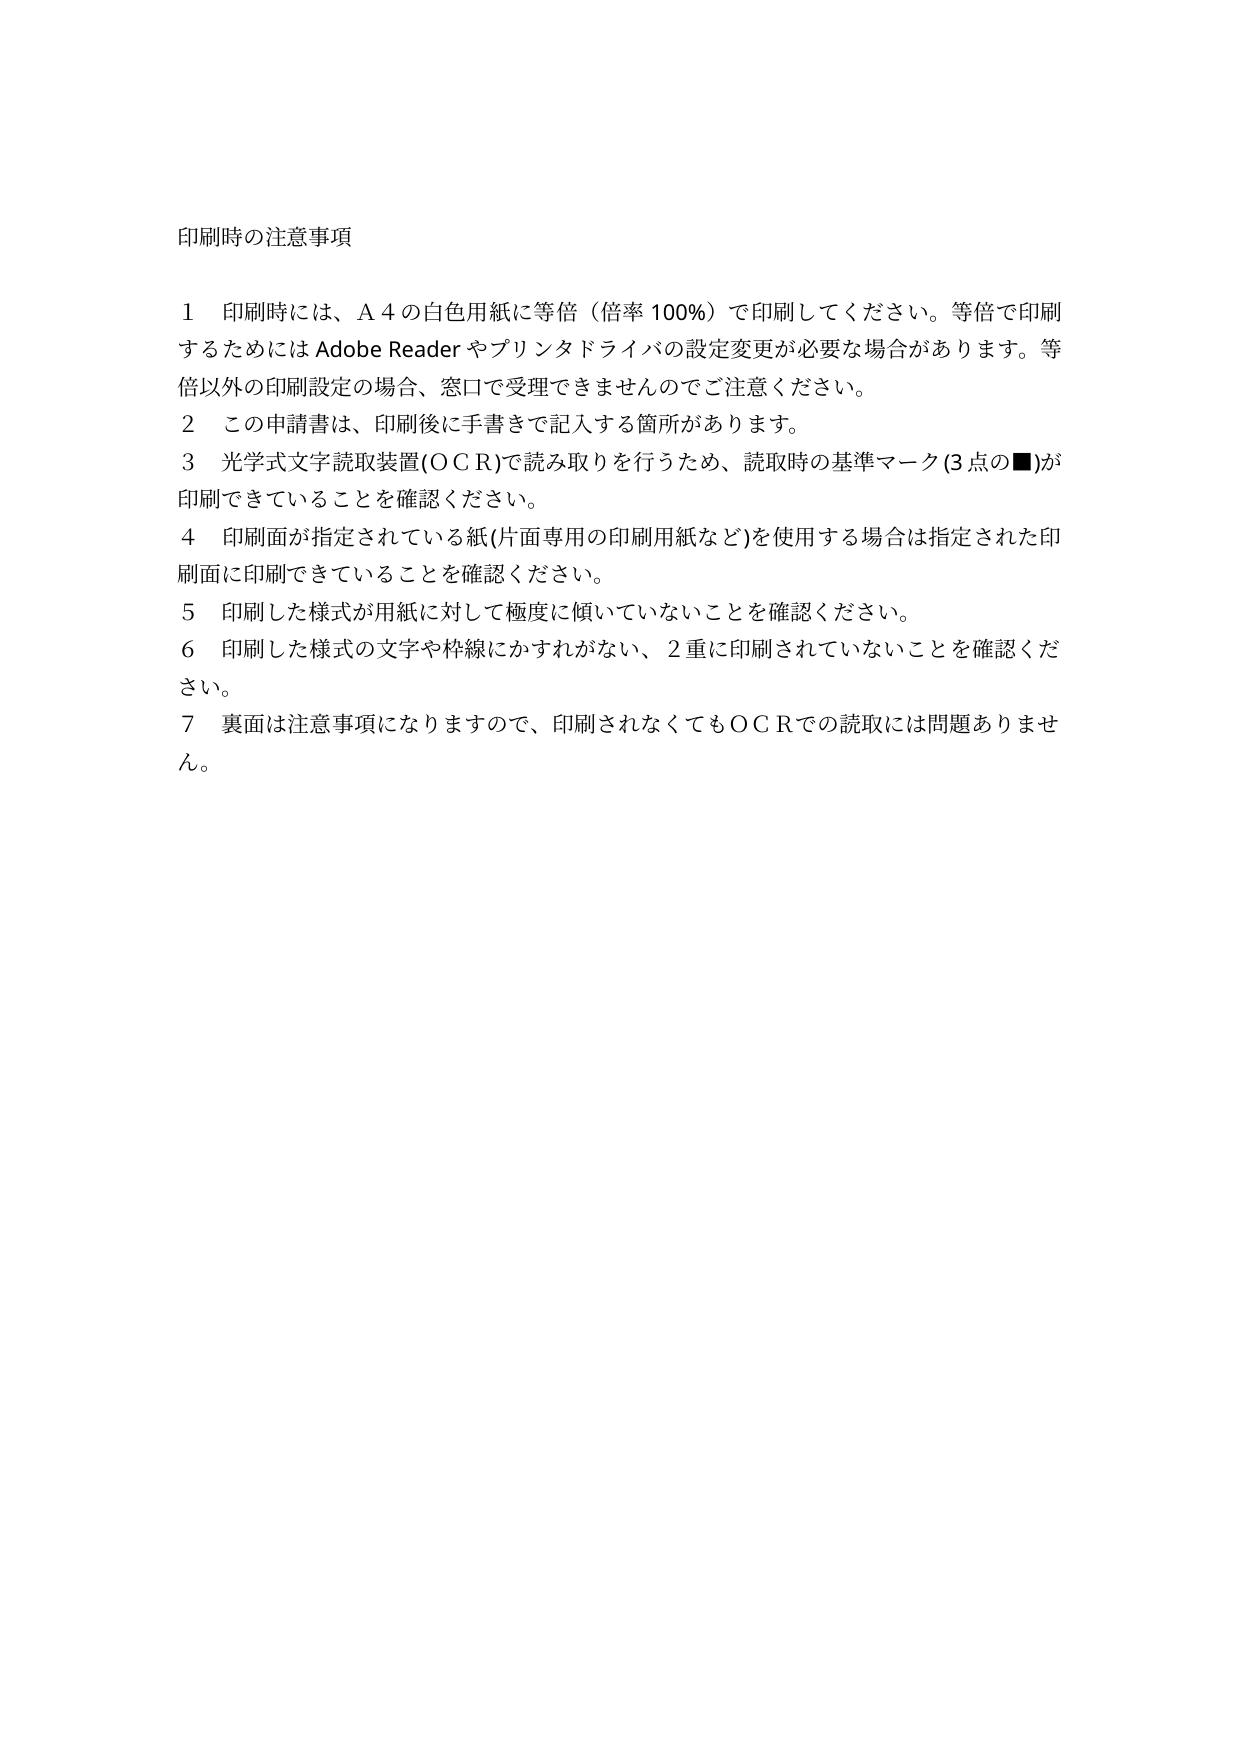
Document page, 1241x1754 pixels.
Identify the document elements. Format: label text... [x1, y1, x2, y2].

text ４ 印刷面が指定されている紙(片面専用の印刷用紙など)を使用する場合は指定された印刷面に印刷できていることを確認ください。 [177, 517, 1063, 592]
text ７ 裏面は注意事項になりますので、印刷されなくてもＯＣＲでの読取には問題ありません。 [177, 704, 1063, 779]
text ３ 光学式文字読取装置(ＯＣＲ)で読み取りを行うため、読取時の基準マーク(3点の■)が印刷できていることを確認ください。 [177, 442, 1063, 517]
text １ 印刷時には、Ａ４の白色用紙に等倍（倍率100%）で印刷してください。等倍で印刷するためにはAdobe Readerやプリンタドライバの設定変更が必要な場合があります。等倍以外の印刷設定の場合、窓口で受理できませんのでご注意ください。 [177, 292, 1063, 404]
text 印刷時の注意事項 [177, 217, 1063, 254]
text ６ 印刷した様式の文字や枠線にかすれがない、２重に印刷されていないことを確認ください。 [177, 629, 1063, 704]
text ２ この申請書は、印刷後に手書きで記入する箇所があります。 [177, 404, 1063, 442]
text ５ 印刷した様式が用紙に対して極度に傾いていないことを確認ください。 [177, 592, 1063, 629]
